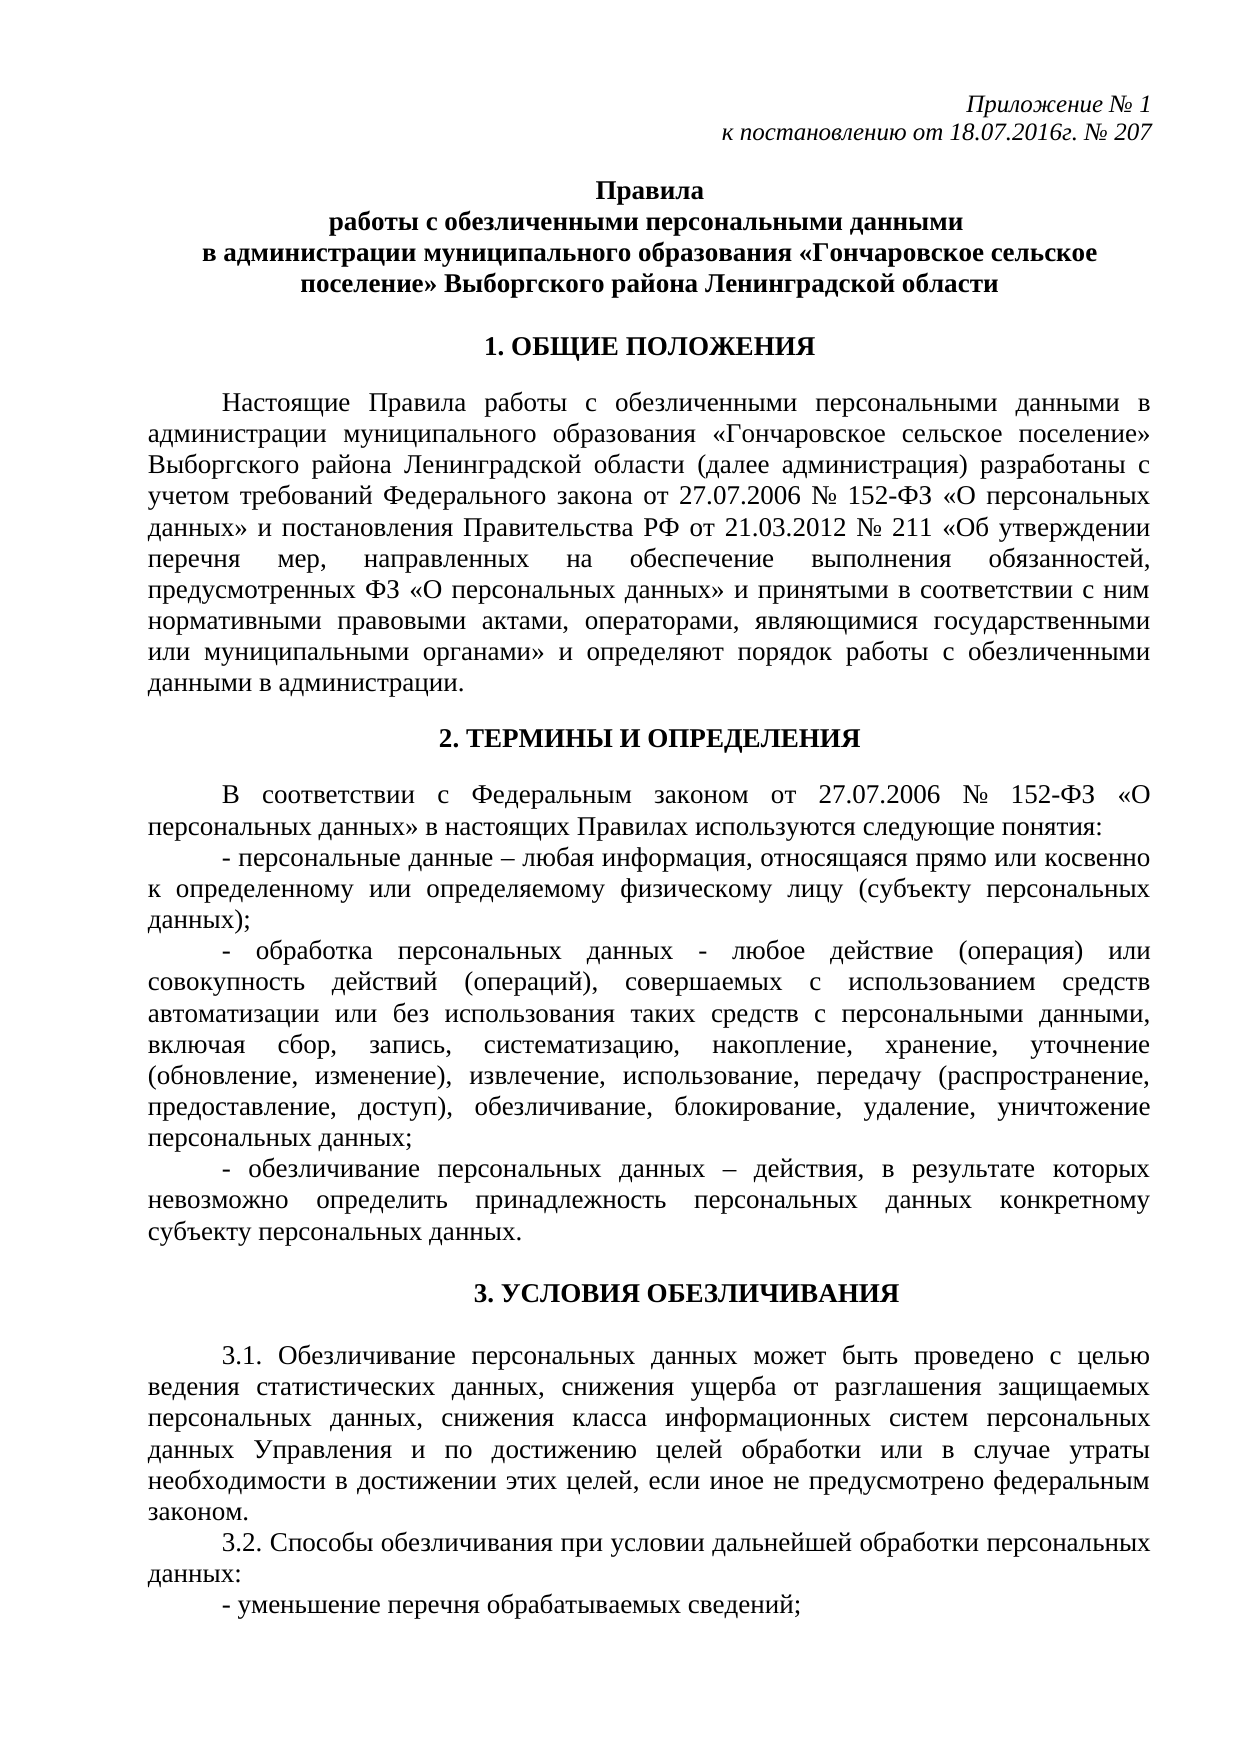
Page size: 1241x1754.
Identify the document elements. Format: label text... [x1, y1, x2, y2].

text 3.1. Обезличивание персональных данных может быть проведено с целью ведения статистических данных, снижения ущерба от разглашения защищаемых персональных данных, снижения класса информационных систем персональных данных Управления и по достижению целей обработки или в случае утраты необходимости в достижении этих целей, если иное не предусмотрено федеральным законом. [148, 1339, 1152, 1526]
text В соответствии с Федеральным законом от 27.07.2006 № 152-ФЗ «О персональных данных» в настоящих Правилах используются следующие понятия: [148, 779, 1152, 841]
text к постановлению от 18.07.2016г. № 207 [148, 117, 1152, 174]
text - уменьшение перечня обрабатываемых сведений; [148, 1588, 1152, 1619]
text 2. ТЕРМИНЫ И ОПРЕДЕЛЕНИЯ [148, 722, 1152, 754]
text - персональные данные – любая информация, относящаяся прямо или косвенно к определенному или определяемому физическому лицу (субъекту персональных данных); [148, 841, 1152, 934]
text 1. ОБЩИЕ ПОЛОЖЕНИЯ [148, 299, 1152, 361]
text 3. УСЛОВИЯ ОБЕЗЛИЧИВАНИЯ [148, 1277, 1152, 1308]
text Правила работы с обезличенными персональными данными в администрации муниципального образования «Гончаровское сельское поселение» Выборгского района Ленинградской области [148, 174, 1152, 299]
text Приложение № 1 [148, 89, 1152, 117]
text - обработка персональных данных - любое действие (операция) или совокупность действий (операций), совершаемых с использованием средств автоматизации или без использования таких средств с персональными данными, включая сбор, запись, систематизацию, накопление, хранение, уточнение (обновление, изменение), извлечение, использование, передачу (распространение, предоставление, доступ), обезличивание, блокирование, удаление, уничтожение персональных данных; [148, 934, 1152, 1152]
text Настоящие Правила работы с обезличенными персональными данными в администрации муниципального образования «Гончаровское сельское поселение» Выборгского района Ленинградской области (далее администрация) разработаны с учетом требований Федерального закона от 27.07.2006 № 152-ФЗ «О персональных данных» и постановления Правительства РФ от 21.03.2012 № 211 «Об утверждении перечня мер, направленных на обеспечение выполнения обязанностей, предусмотренных ФЗ «О персональных данных» и принятыми в соответствии с ним нормативными правовыми актами, операторами, являющимися государственными или муниципальными органами» и определяют порядок работы с обезличенными данными в администрации. [148, 386, 1152, 697]
text - обезличивание персональных данных – действия, в результате которых невозможно определить принадлежность персональных данных конкретному субъекту персональных данных. [148, 1152, 1152, 1246]
text 3.2. Способы обезличивания при условии дальнейшей обработки персональных данных: [148, 1526, 1152, 1588]
